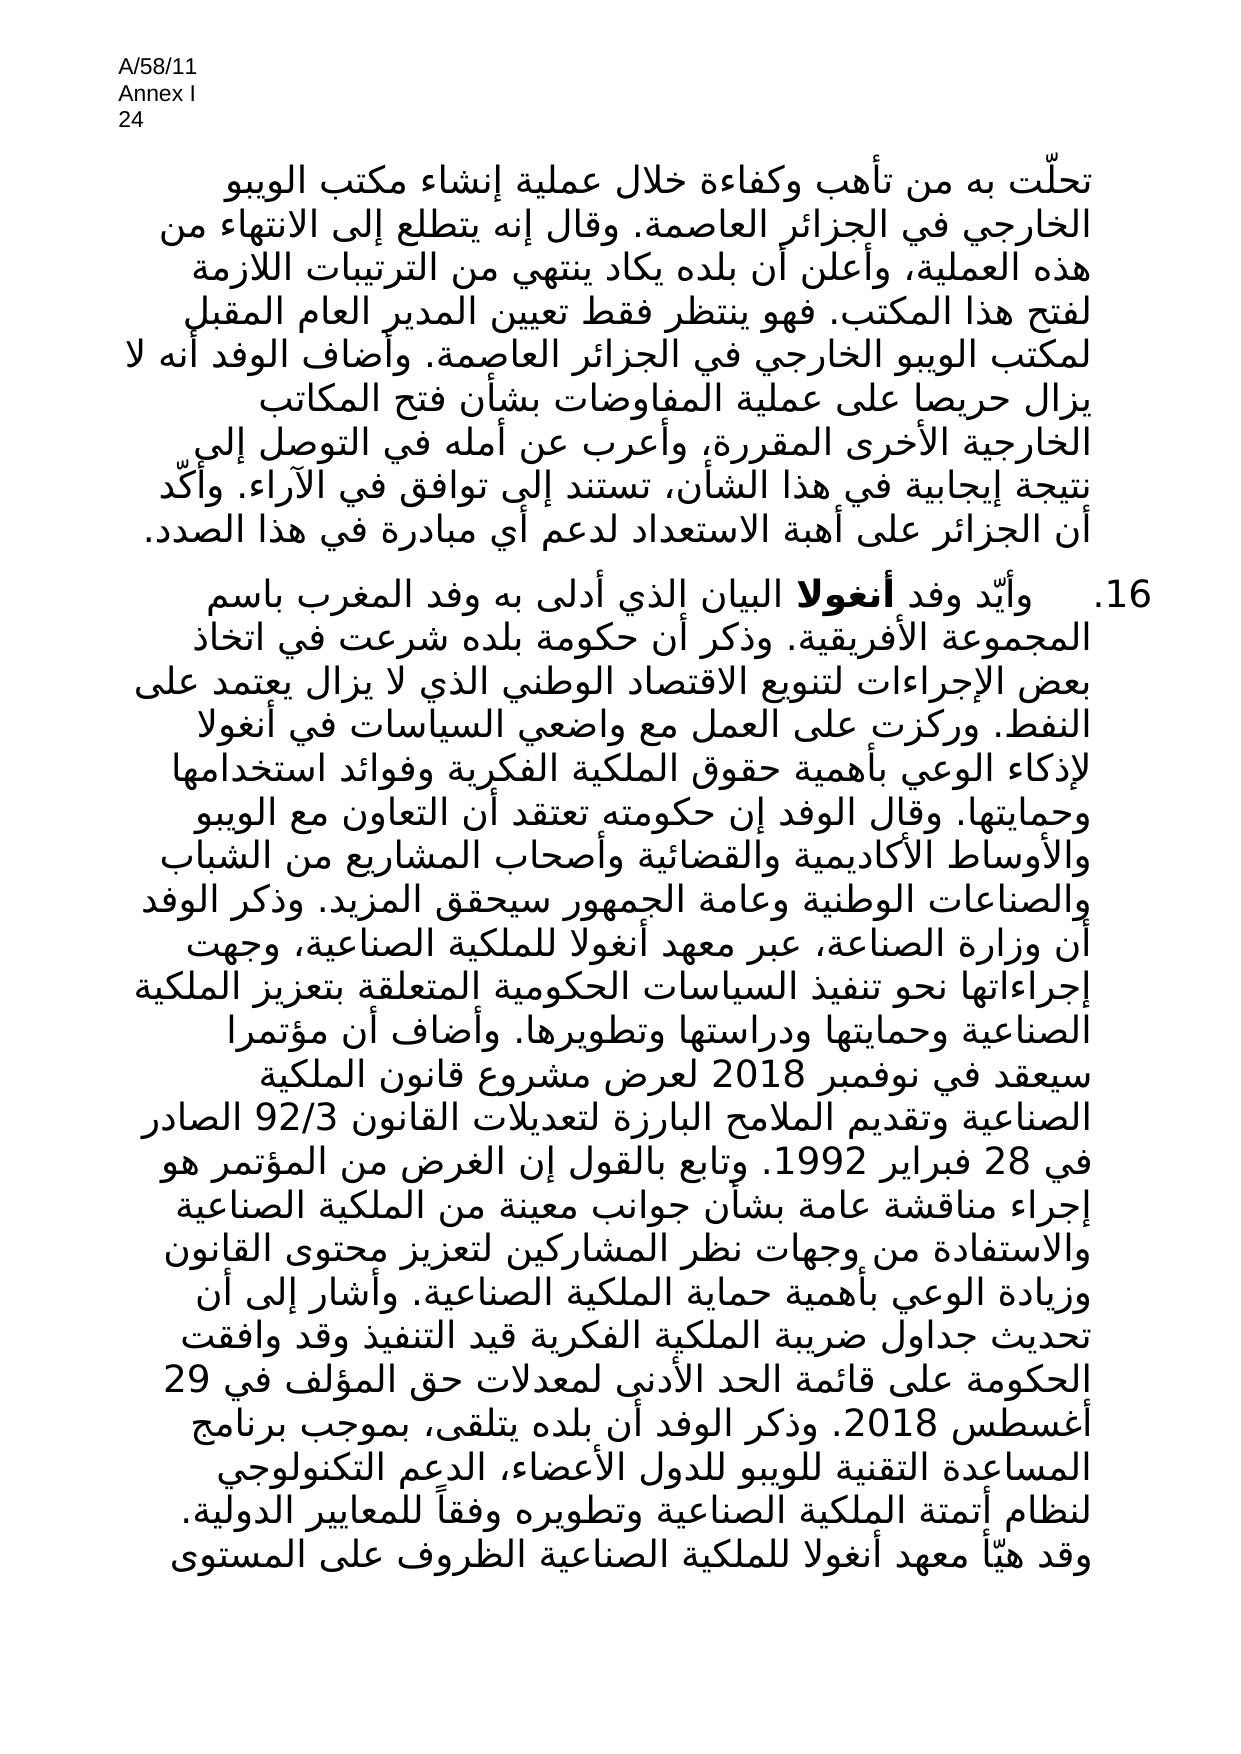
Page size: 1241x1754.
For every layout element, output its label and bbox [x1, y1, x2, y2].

text [118, 572, 1092, 1576]
text [118, 158, 1092, 551]
